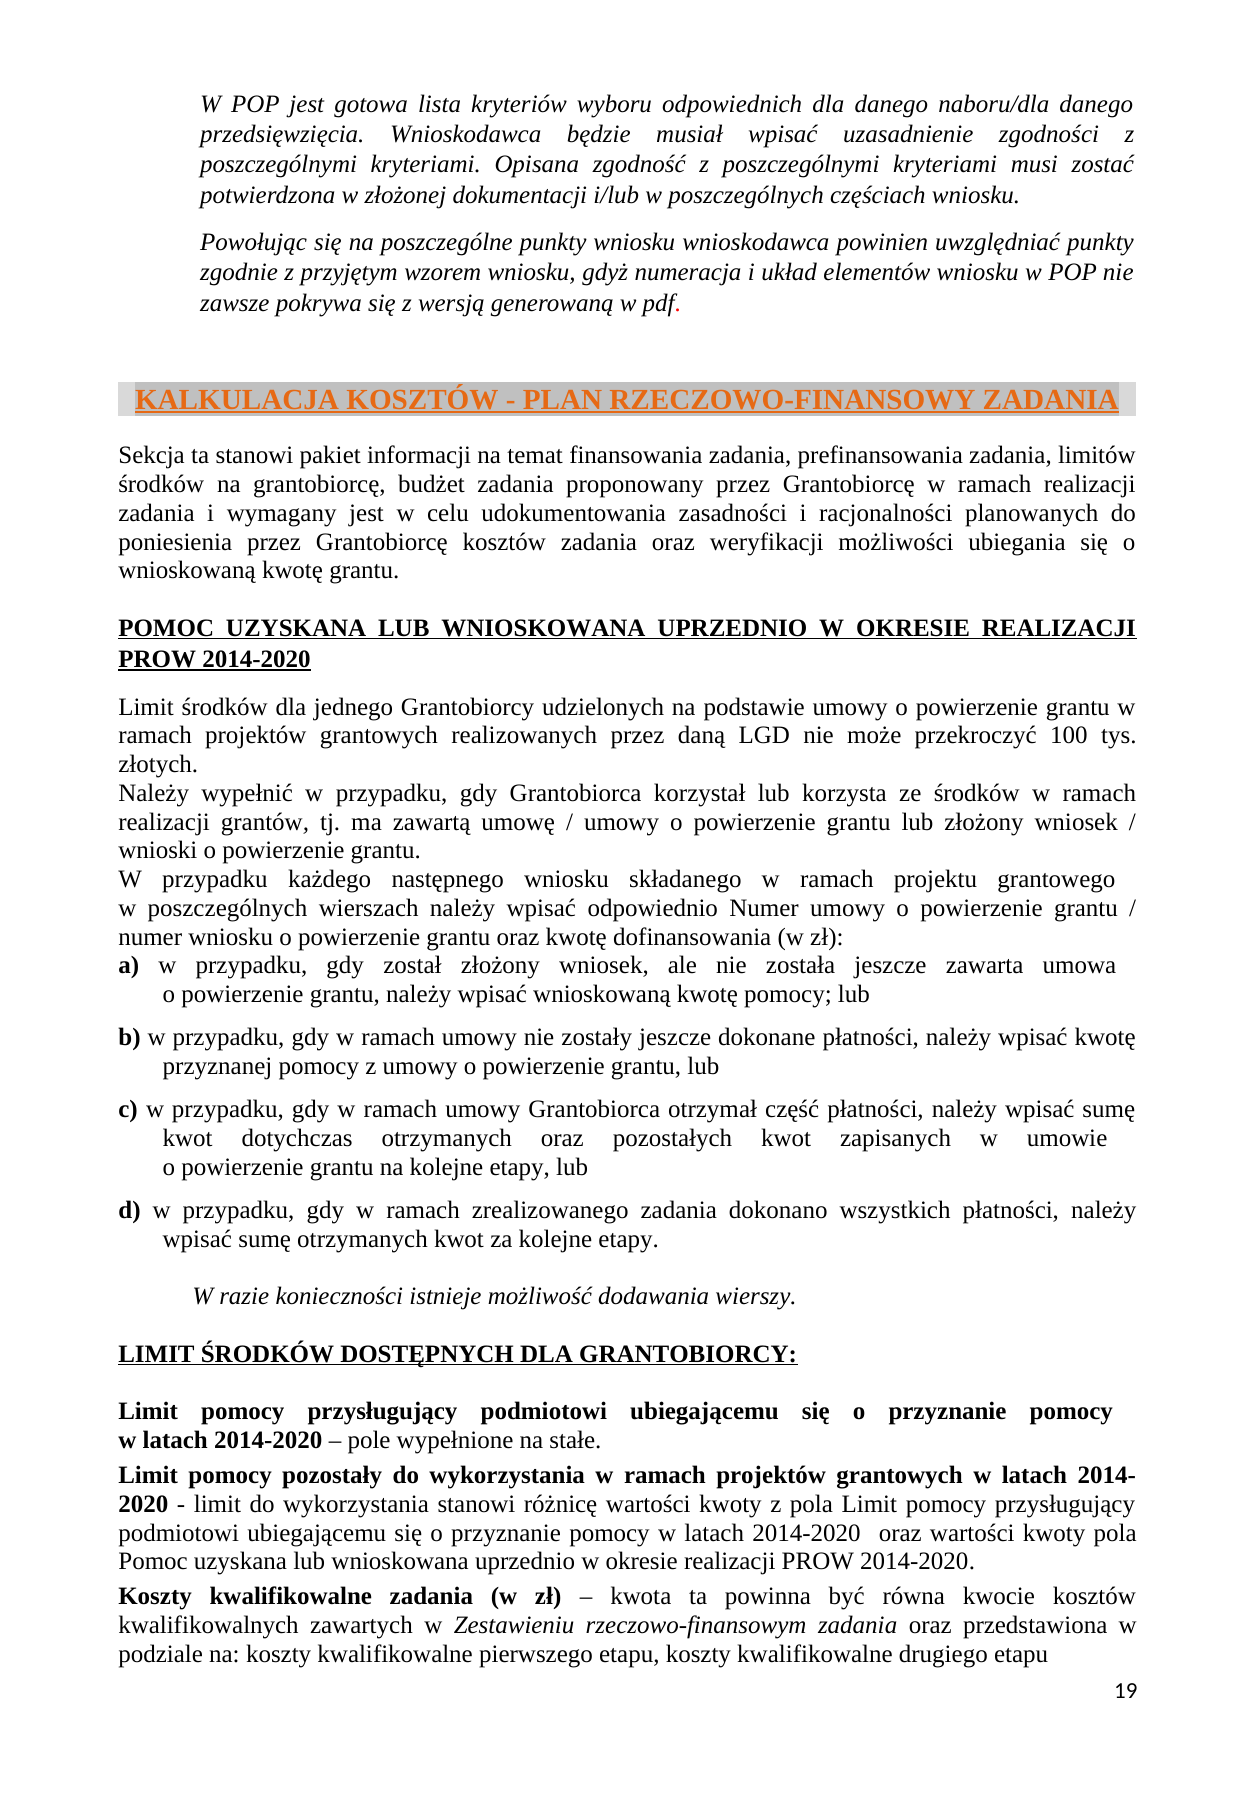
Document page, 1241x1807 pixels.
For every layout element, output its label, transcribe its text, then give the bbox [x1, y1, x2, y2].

text POMOC UZYSKANA LUB WNIOSKOWANA UPRZEDNIO W OKRESIE REALIZACJI PROW 2014-2020 [118, 613, 1137, 638]
list W POP jest gotowa lista kryteriów wyboru odpowiednich dla danego naboru/dla danego przedsięwzięcia. Wnioskodawca będzie musiał wpisać uzasadnienie zgodności z poszczególnymi kryteriami. Opisana zgodność z poszczególnymi kryteriami musi zostać potwierdzona w złożonej dokumentacji i/lub w poszczególnych częściach wniosku. [200, 89, 1137, 209]
list Powołując się na poszczególne punkty wniosku wnioskodawca powinien uwzględniać punkty zgodnie z przyjętym wzorem wniosku, gdyż numeracja i układ elementów wniosku w POP nie zawsze pokrywa się z wersją generowaną w pdf. [200, 227, 1137, 317]
text a) w przypadku, gdy został złożony wniosek, ale nie została jeszcze zawarta umowa o powierzenie grantu, należy wpisać wnioskowaną kwotę pomocy; lub [118, 951, 1137, 1008]
text Sekcja ta stanowi pakiet informacji na temat finansowania zadania, prefinansowania zadania, limitów środków na grantobiorcę, budżet zadania proponowany przez Grantobiorcę w ramach realizacji zadania i wymagany jest w celu udokumentowania zasadności i racjonalności planowanych do poniesienia przez Grantobiorcę kosztów zadania oraz weryfikacji możliwości ubiegania się o wnioskowaną kwotę grantu. [118, 441, 1137, 584]
text Limit środków dla jednego Grantobiorcy udzielonych na podstawie umowy o powierzenie grantu w ramach projektów grantowych realizowanych przez daną LGD nie może przekroczyć 100 tys. złotych. [118, 692, 1137, 778]
text Limit pomocy pozostały do wykorzystania w ramach projektów grantowych w latach 2014-2020 - limit do wykorzystania stanowi różnicę wartości kwoty z pola Limit pomocy przysługujący podmiotowi ubiegającemu się o przyznanie pomocy w latach 2014-2020 oraz wartości kwoty pola Pomoc uzyskana lub wnioskowana uprzednio w okresie realizacji PROW 2014-2020. [118, 1460, 1137, 1575]
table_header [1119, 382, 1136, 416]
text Limit pomocy przysługujący podmiotowi ubiegającemu się o przyznanie pomocy w latach 2014-2020 – pole wypełnione na stałe. [118, 1396, 1137, 1454]
text W razie konieczności istnieje możliwość dodawania wierszy. [192, 1281, 1137, 1310]
text d) w przypadku, gdy w ramach zrealizowanego zadania dokonano wszystkich płatności, należy wpisać sumę otrzymanych kwot za kolejne etapy. [118, 1195, 1137, 1253]
text LIMIT ŚRODKÓW DOSTĘPNYCH DLA GRANTOBIORCY: [118, 1339, 1137, 1368]
text W przypadku każdego następnego wniosku składanego w ramach projektu grantowego w poszczególnych wierszach należy wpisać odpowiednio Numer umowy o powierzenie grantu / numer wniosku o powierzenie grantu oraz kwotę dofinansowania (w zł): [118, 864, 1137, 951]
text b) w przypadku, gdy w ramach umowy nie zostały jeszcze dokonane płatności, należy wpisać kwotę przyznanej pomocy z umowy o powierzenie grantu, lub [118, 1022, 1137, 1080]
text Należy wypełnić w przypadku, gdy Grantobiorca korzystał lub korzysta ze środków w ramach realizacji grantów, tj. ma zawartą umowę / umowy o powierzenie grantu lub złożony wniosek / wnioski o powierzenie grantu. [118, 778, 1137, 864]
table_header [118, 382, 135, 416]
text Koszty kwalifikowalne zadania (w zł) – kwota ta powinna być równa kwocie kosztów kwalifikowalnych zawartych w Zestawieniu rzeczowo-finansowym zadania oraz przedstawiona w podziale na: koszty kwalifikowalne pierwszego etapu, koszty kwalifikowalne drugiego etapu [118, 1581, 1137, 1668]
text c) w przypadku, gdy w ramach umowy Grantobiorca otrzymał część płatności, należy wpisać sumę kwot dotychczas otrzymanych oraz pozostałych kwot zapisanych w umowie o powierzenie grantu na kolejne etapy, lub [118, 1094, 1137, 1181]
text POMOC UZYSKANA LUB WNIOSKOWANA UPRZEDNIO W OKRESIE REALIZACJI PROW 2014-2020 [118, 639, 1137, 673]
